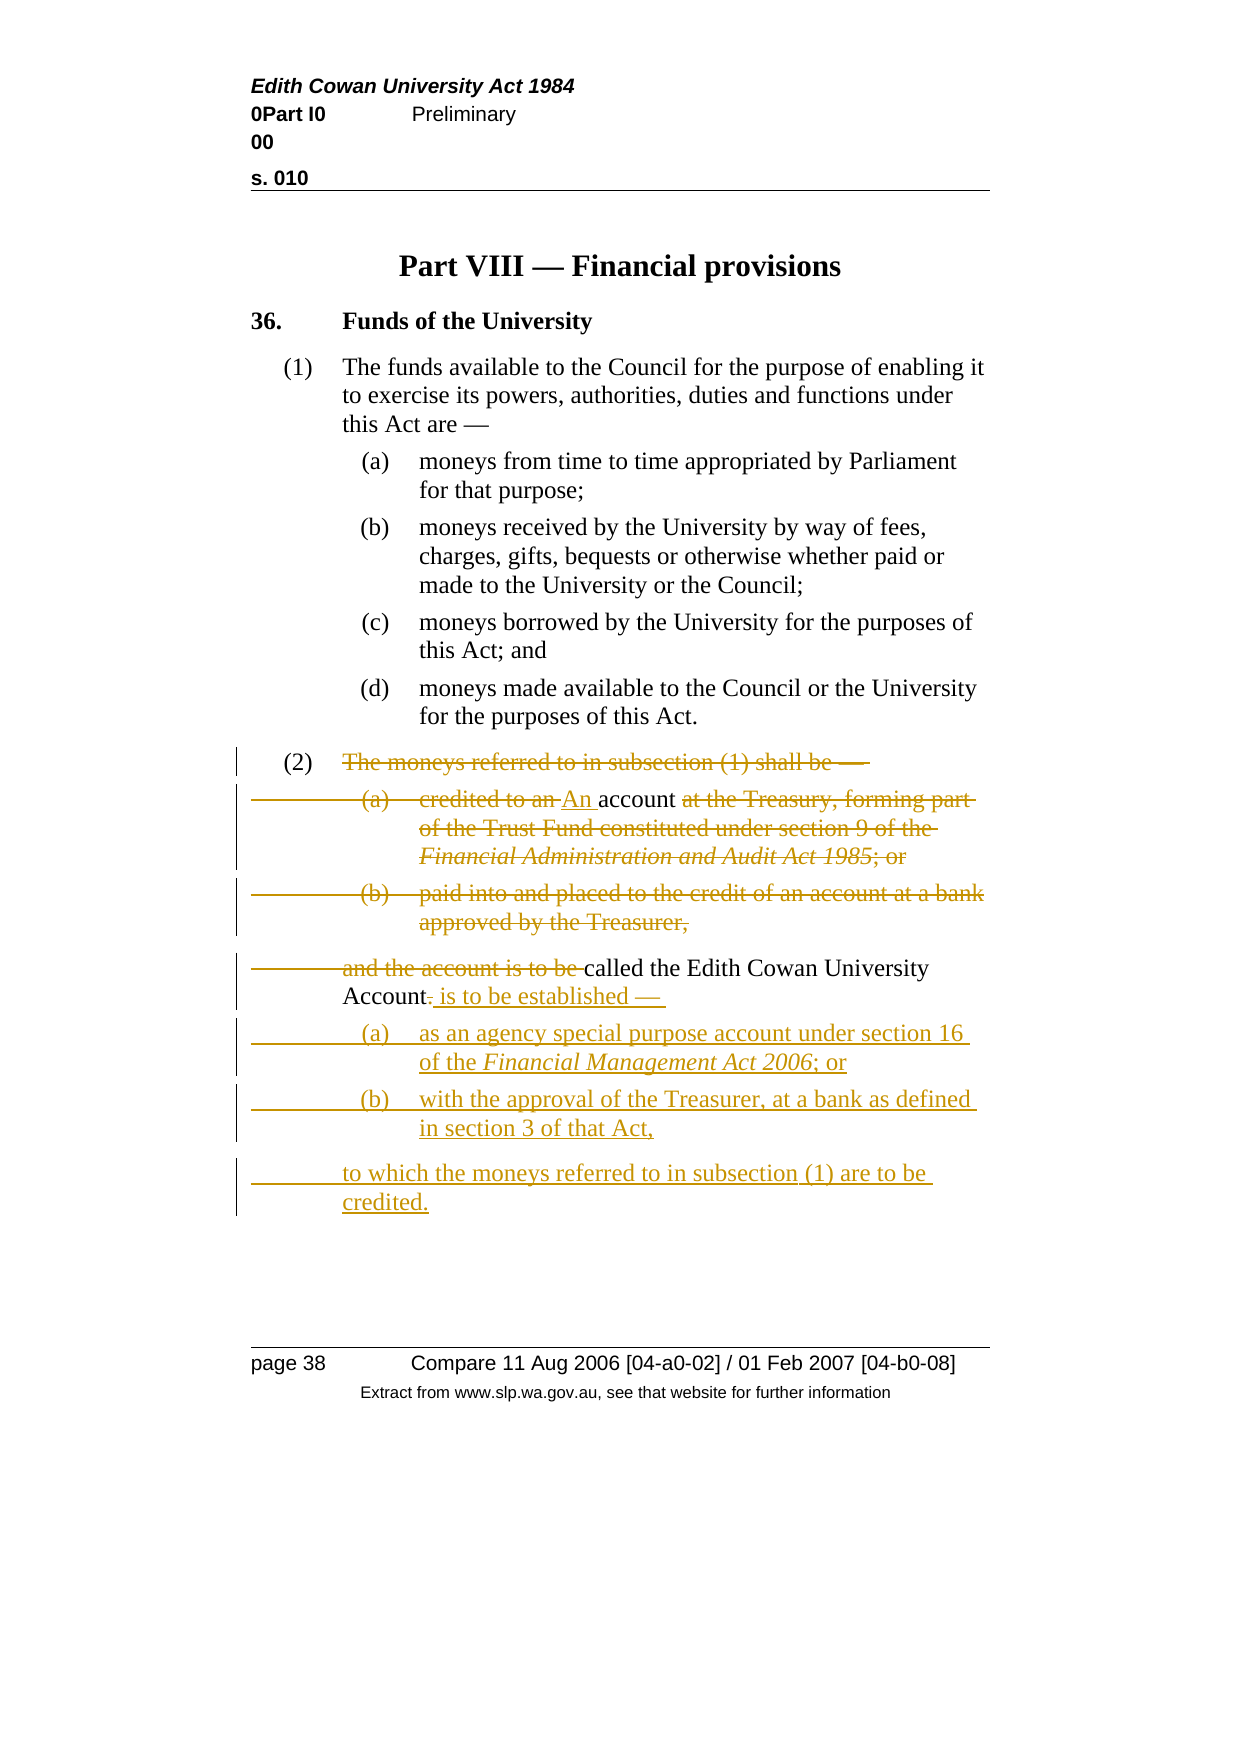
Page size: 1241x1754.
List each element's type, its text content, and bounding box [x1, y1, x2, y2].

text (1) The funds available to the Council for the purpose of enabling it to exercise its powers, authorities, duties and functions under this Act are — [251, 352, 990, 438]
subtitle 36. Funds of the University [251, 306, 990, 335]
text (d) moneys made available to the Council or the University for the purposes of this Act. [251, 673, 990, 730]
subtitle Part VIII — Financial provisions [251, 247, 990, 283]
text (a) moneys from time to time appropriated by Parliament for that purpose; [251, 446, 990, 504]
text (b) moneys received by the University by way of fees, charges, gifts, bequests or otherwise whether paid or made to the University or the Council; [251, 512, 990, 598]
text called the Edith Cowan University Account [251, 953, 990, 1010]
text (c) moneys borrowed by the University for the purposes of this Act; and [251, 607, 990, 664]
text (2) [251, 747, 990, 776]
text account [251, 784, 990, 870]
